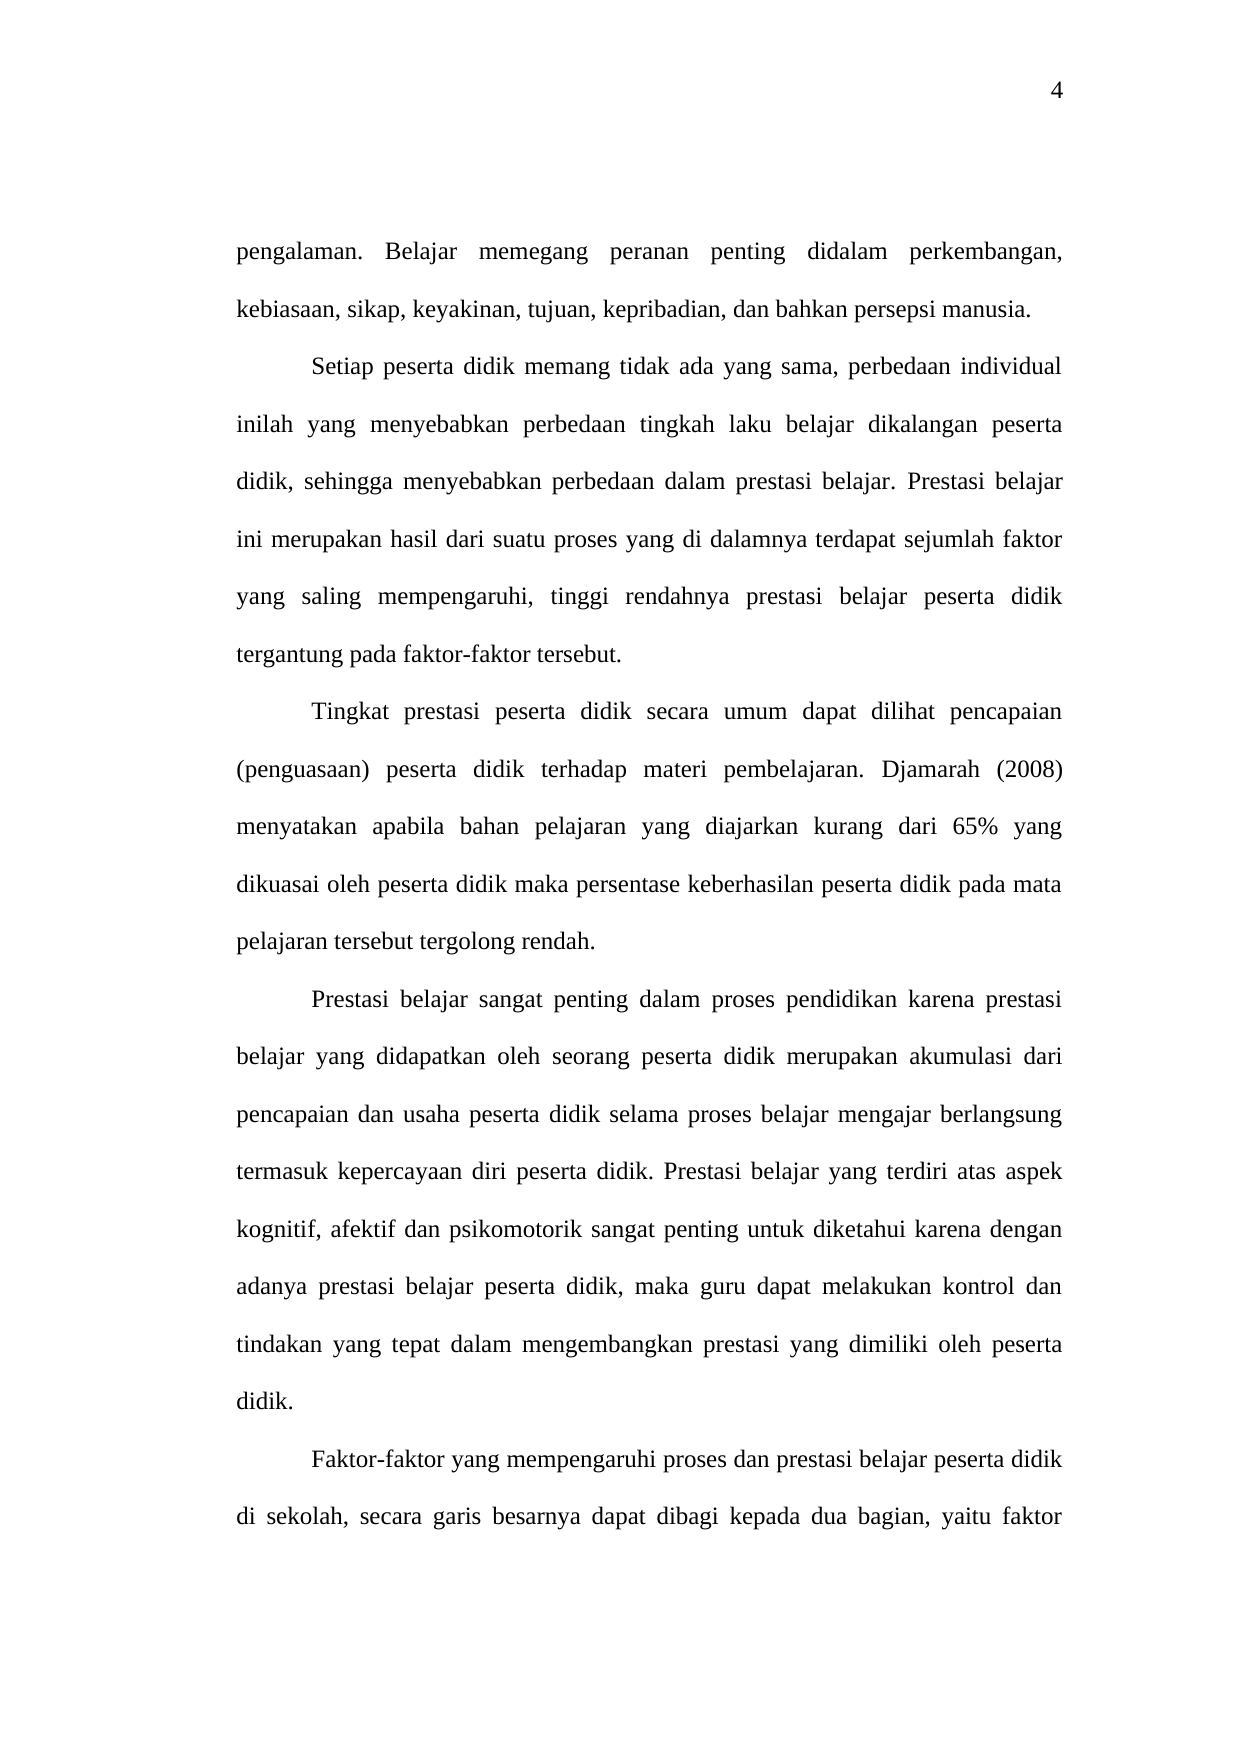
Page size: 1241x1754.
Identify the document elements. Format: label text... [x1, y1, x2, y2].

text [236, 236, 1063, 322]
text Setiap peserta didik memang tidak ada yang sama, perbedaan individual inilah yang menyebabkan perbedaan tingkah laku belajar dikalangan peserta didik, sehingga menyebabkan perbedaan dalam prestasi belajar. Prestasi belajar ini merupakan hasil dari suatu proses yang di dalamnya terdapat sejumlah faktor yang saling mempengaruhi, tinggi rendahnya prestasi belajar peserta didik tergantung pada faktor-faktor tersebut. [236, 351, 1063, 667]
text Tingkat prestasi peserta didik secara umum dapat dilihat pencapaian (penguasaan) peserta didik terhadap materi pembelajaran. Djamarah (2008) menyatakan apabila bahan pelajaran yang diajarkan kurang dari 65% yang dikuasai oleh peserta didik maka persentase keberhasilan peserta didik pada mata pelajaran tersebut tergolong rendah. [236, 696, 1063, 955]
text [236, 1444, 1063, 1530]
text Prestasi belajar sangat penting dalam proses pendidikan karena prestasi belajar yang didapatkan oleh seorang peserta didik merupakan akumulasi dari pencapaian dan usaha peserta didik selama proses belajar mengajar berlangsung termasuk kepercayaan diri peserta didik. Prestasi belajar yang terdiri atas aspek kognitif, afektif dan psikomotorik sangat penting untuk diketahui karena dengan adanya prestasi belajar peserta didik, maka guru dapat melakukan kontrol dan tindakan yang tepat dalam mengembangkan prestasi yang dimiliki oleh peserta didik. [236, 984, 1063, 1415]
